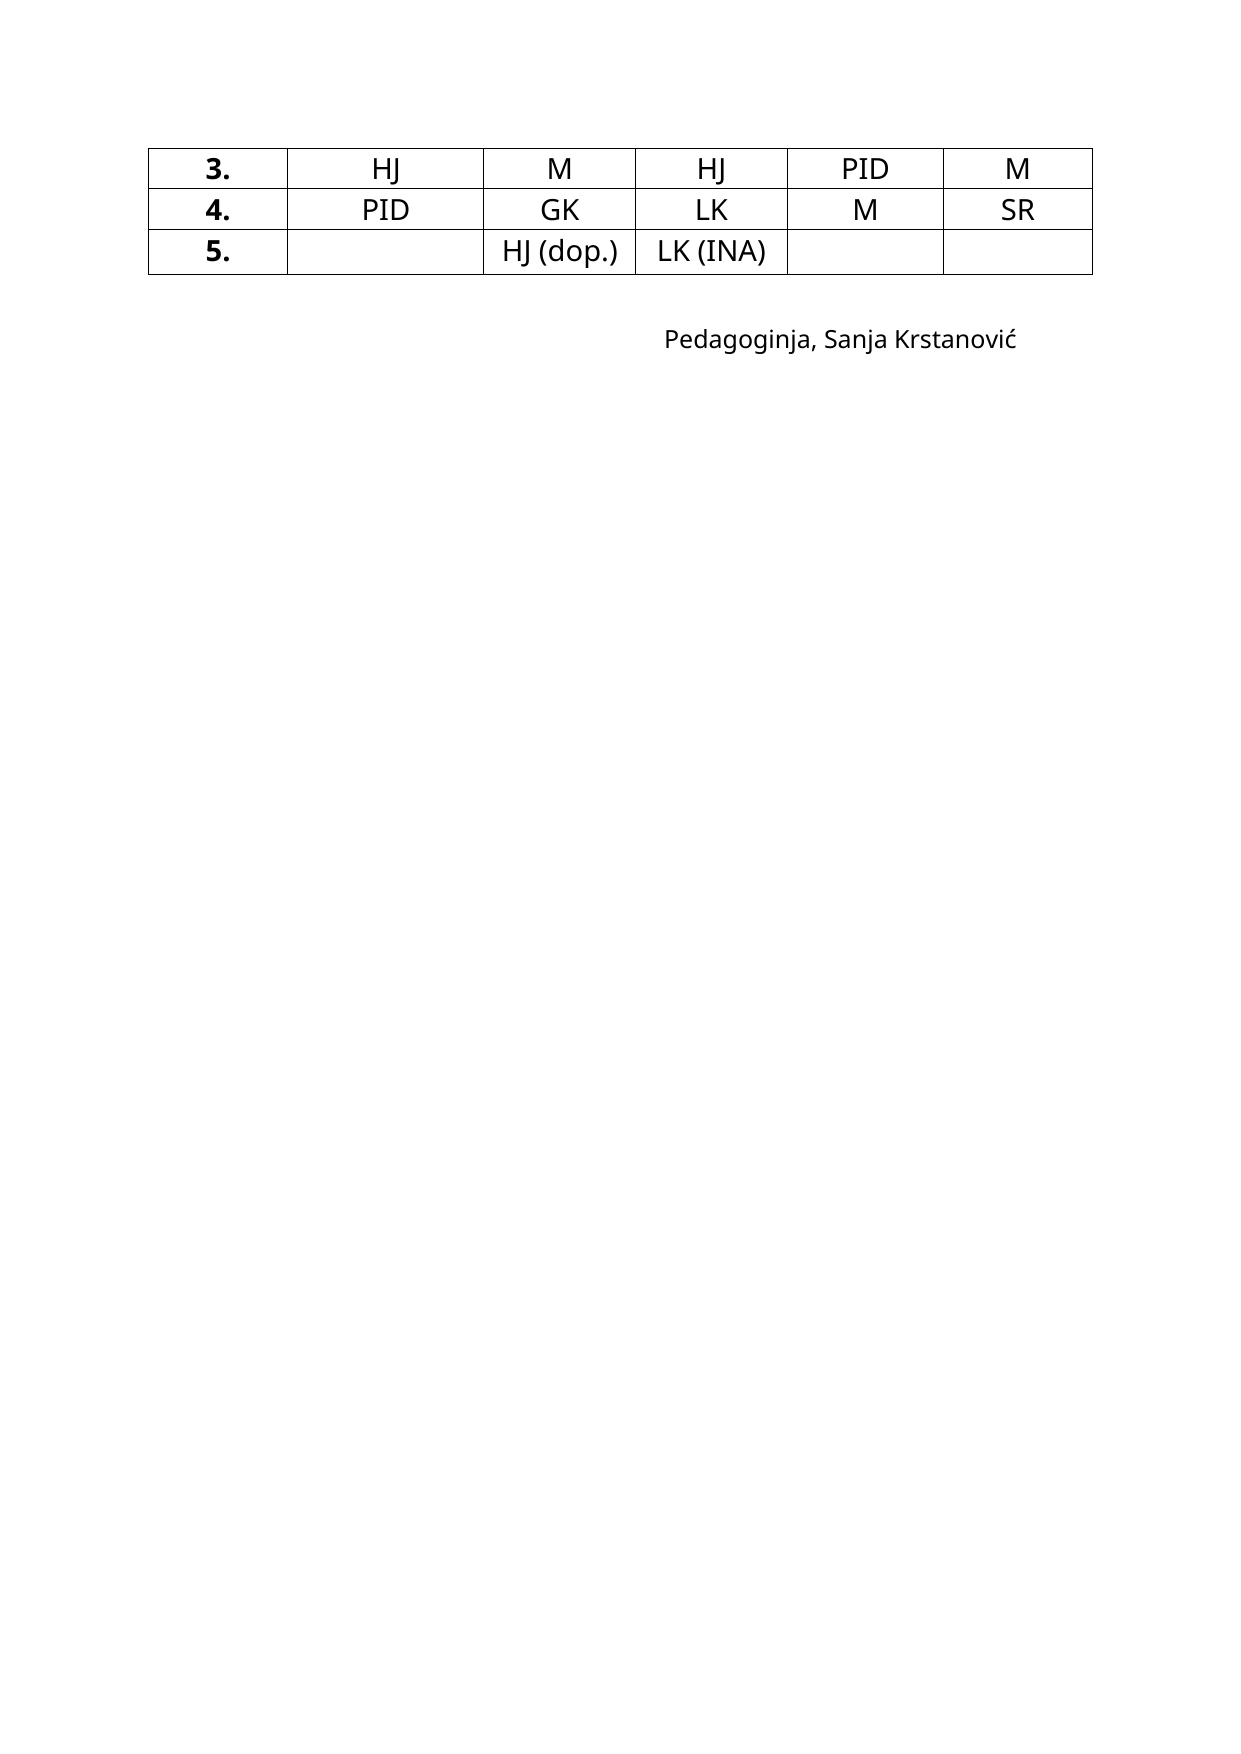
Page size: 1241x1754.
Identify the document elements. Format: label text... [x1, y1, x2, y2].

table_cell LK (INA) [636, 230, 787, 273]
table_cell 5. [149, 230, 287, 273]
table_cell LK [636, 189, 787, 229]
table_cell PID [788, 149, 943, 188]
text Pedagoginja, Sanja Krstanović [664, 322, 1093, 356]
table_cell GK [484, 189, 635, 229]
table_cell [944, 230, 1092, 273]
table_cell SR [944, 189, 1092, 229]
table_cell M [484, 149, 635, 188]
table_cell 4. [149, 189, 287, 229]
table_cell [788, 230, 943, 273]
table_cell PID [288, 189, 483, 229]
table_cell M [944, 149, 1092, 188]
table_cell HJ [636, 149, 787, 188]
table_cell M [788, 189, 943, 229]
table_cell [288, 230, 483, 273]
table_cell HJ [288, 149, 483, 188]
table_cell 3. [149, 149, 287, 188]
table_cell HJ (dop.) [484, 230, 635, 273]
